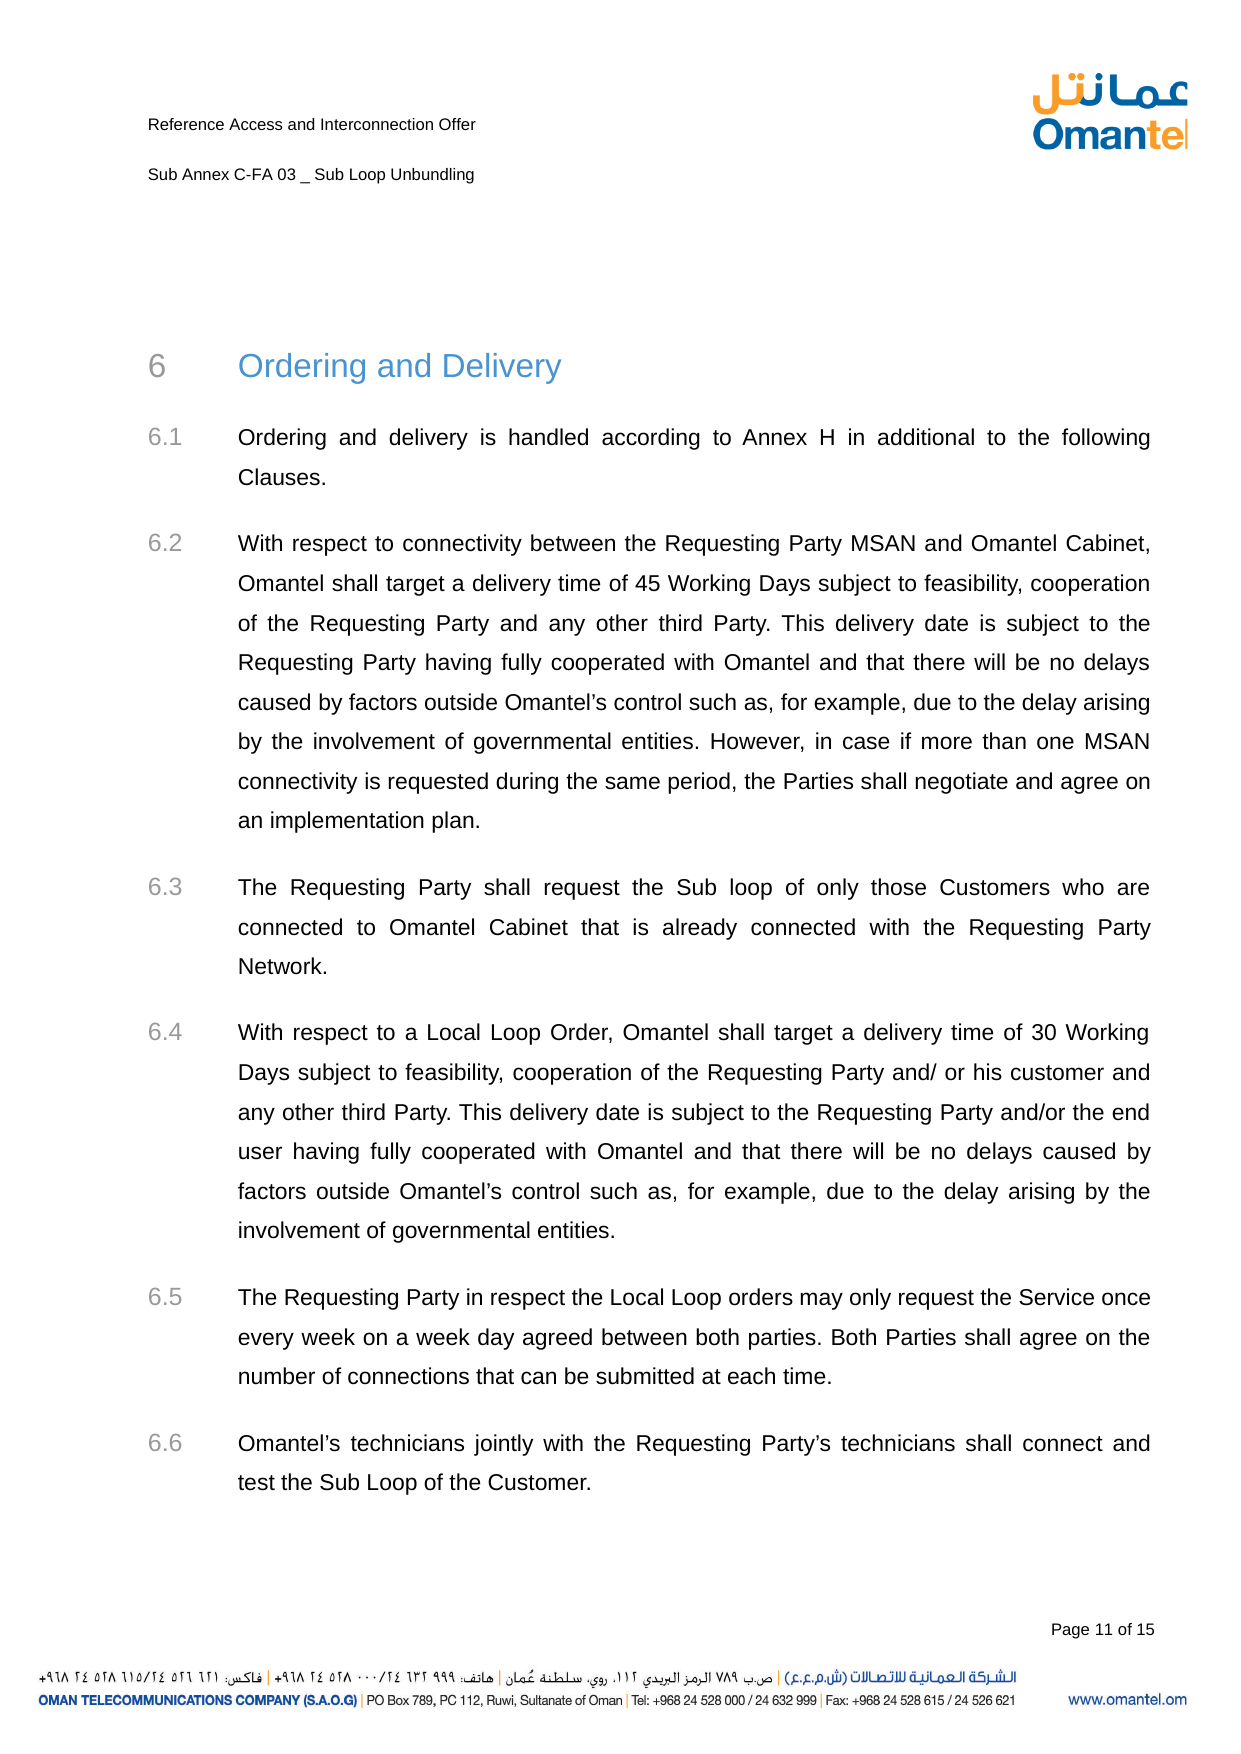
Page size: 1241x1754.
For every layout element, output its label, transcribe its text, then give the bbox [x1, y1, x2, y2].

list Omantel’s technicians jointly with the Requesting Party’s technicians shall connect and test the Sub Loop of the Customer. [148, 1427, 1152, 1496]
list The Requesting Party in respect the Local Loop orders may only request the Service once every week on a week day agreed between both parties. Both Parties shall agree on the number of connections that can be submitted at each time. [148, 1282, 1152, 1389]
picture [0, 1662, 1236, 1714]
list Ordering and delivery is handled according to Annex H in additional to the following Clauses. [148, 422, 1152, 490]
list With respect to a Local Loop Order, Omantel shall target a delivery time of 30 Working Days subject to feasibility, cooperation of the Requesting Party and/ or his customer and any other third Party. This delivery date is subject to the Requesting Party and/or the end user having fully cooperated with Omantel and that there will be no delays caused by factors outside Omantel’s control such as, for example, due to the delay arising by the involvement of governmental entities. [148, 1017, 1152, 1243]
subtitle Ordering and Delivery [148, 346, 1152, 384]
list With respect to connectivity between the Requesting Party MSAN and Omantel Cabinet, Omantel shall target a delivery time of 45 Working Days subject to feasibility, cooperation of the Requesting Party and any other third Party. This delivery date is subject to the Requesting Party having fully cooperated with Omantel and that there will be no delays caused by factors outside Omantel’s control such as, for example, due to the delay arising by the involvement of governmental entities. However, in case if more than one MSAN connectivity is requested during the same period, the Parties shall negotiate and agree on an implementation plan. [148, 528, 1152, 833]
list The Requesting Party shall request the Sub loop of only those Customers who are connected to Omantel Cabinet that is already connected with the Requesting Party Network. [148, 872, 1152, 979]
picture [1033, 58, 1188, 159]
